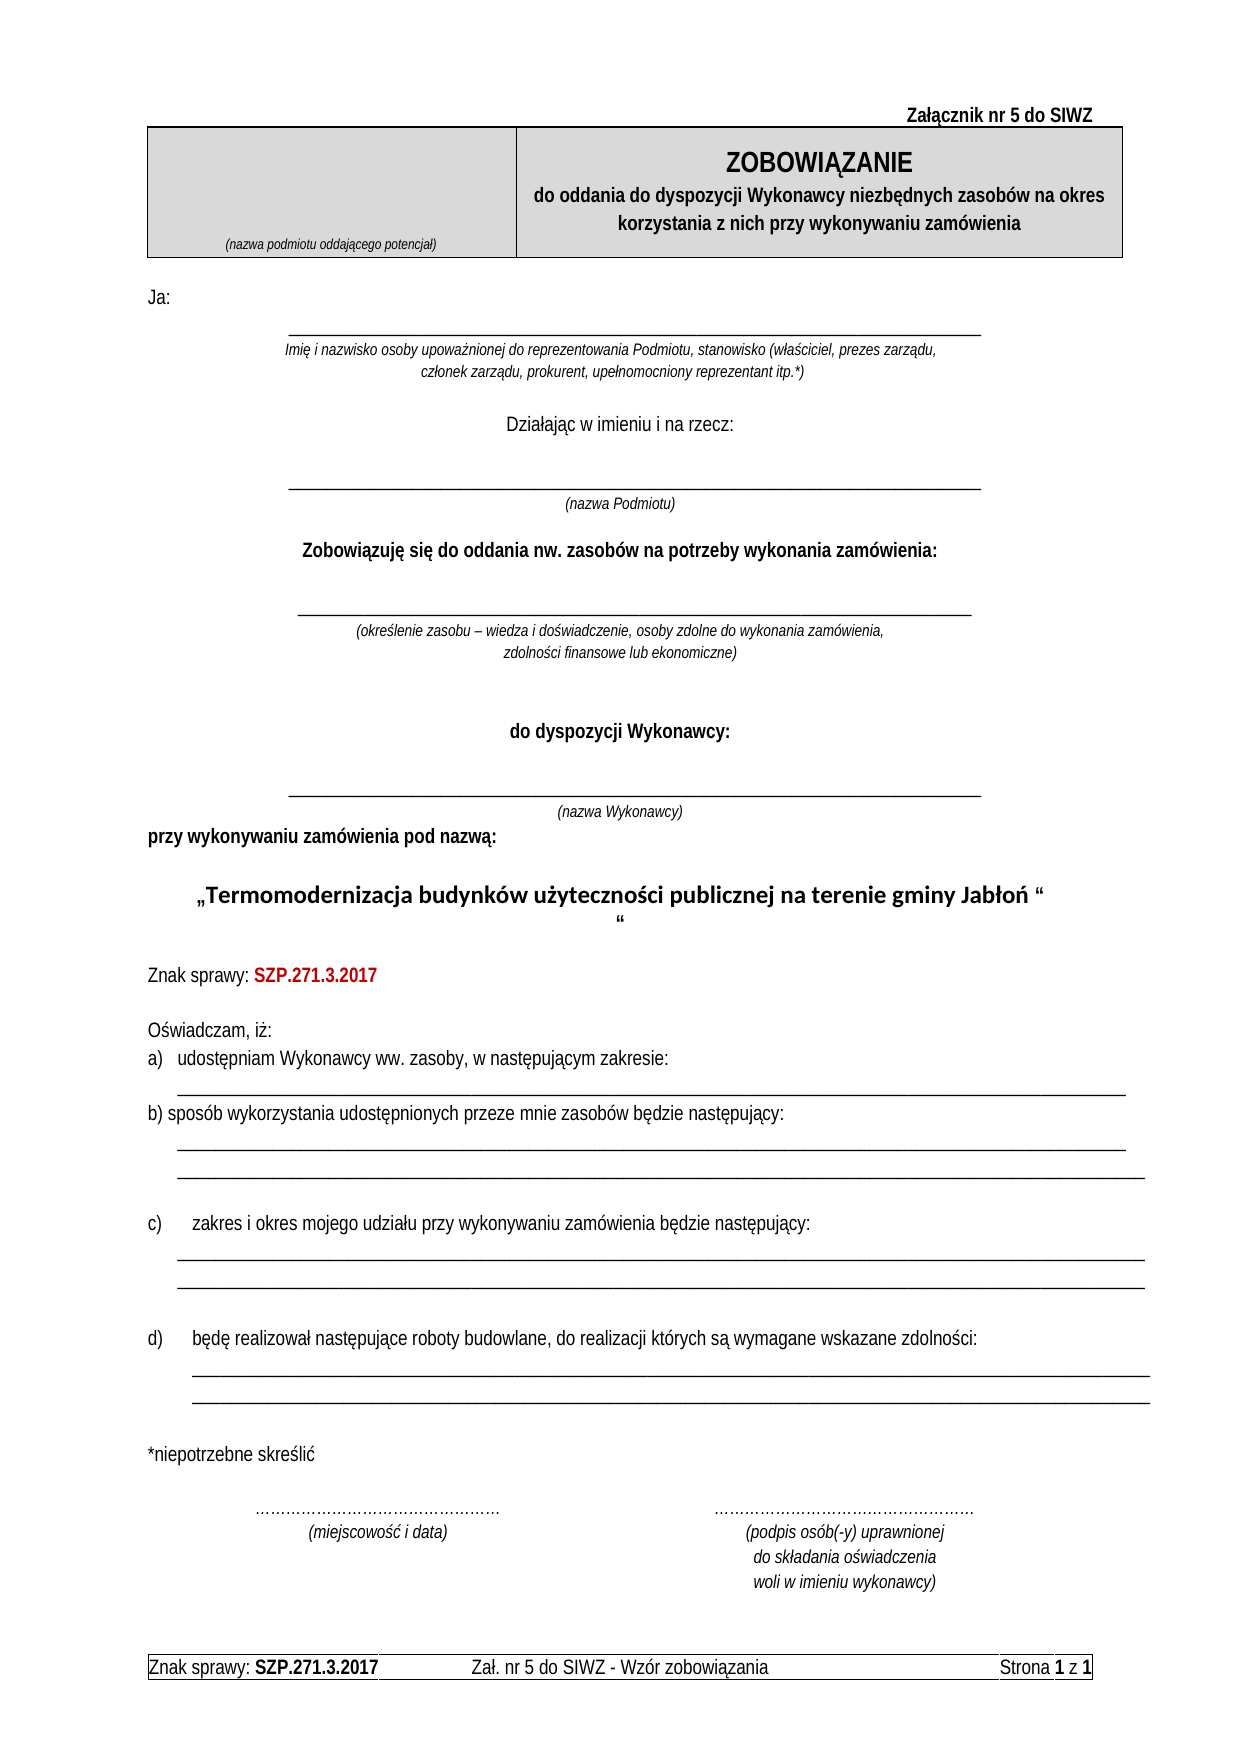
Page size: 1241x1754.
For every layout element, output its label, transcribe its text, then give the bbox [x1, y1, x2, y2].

text (nazwa Wykonawcy) [148, 802, 1093, 821]
text _______________________________________________________________________ [148, 593, 1122, 617]
text Oświadczam, iż: [148, 1018, 1063, 1042]
text _________________________________________________________________________ [148, 467, 1122, 491]
text „Termomodernizacja budynków użyteczności publicznej na terenie gminy Jabłoń “ [148, 879, 1093, 909]
text Imię i nazwisko osoby upoważnionej do reprezentowania Podmiotu, stanowisko (właściciel, prezes zarządu, członek zarządu, prokurent, upełnomocniony reprezentant itp.*) [148, 340, 1078, 381]
list udostępniam Wykonawcy ww. zasoby, w następującym zakresie: [148, 1046, 1152, 1070]
table_header …………………………………………… (podpis osób(-y) uprawnionej do składania oświadczenia woli w imieniu wykonawcy) [608, 1497, 1081, 1597]
text *niepotrzebne skreślić [148, 1442, 1128, 1466]
list ______________________________________________________________________________________________________ [177, 1156, 1152, 1180]
text Znak sprawy: SZP.271.3.2017 [148, 963, 1093, 987]
list ____________________________________________________________________________________________________________________________________________________________________________________________________________ [177, 1238, 1152, 1290]
text Ja: [148, 285, 1093, 309]
list ____________________________________________________________________________________________________ [177, 1128, 1152, 1152]
text Zobowiązuję się do oddania nw. zasobów na potrzeby wykonania zamówienia: [148, 538, 1093, 562]
text (określenie zasobu – wiedza i doświadczenie, osoby zdolne do wykonania zamówienia, [148, 621, 1093, 640]
text zdolności finansowe lub ekonomiczne) [148, 642, 1093, 662]
text Załącznik nr 5 do SIWZ [148, 102, 1093, 126]
list ____________________________________________________________________________________________________ [177, 1073, 1152, 1097]
text do dyspozycji Wykonawcy: [148, 719, 1093, 743]
table_header ………………………………………… (miejscowość i data) [148, 1497, 608, 1597]
text Działając w imieniu i na rzecz: [148, 412, 1093, 436]
list b) sposób wykorzystania udostępnionych przeze mnie zasobów będzie następujący: [148, 1101, 1152, 1125]
list będę realizował następujące roboty budowlane, do realizacji których są wymagane wskazane zdolności: __________________________________________________________________________________________________________________________________________________________________________________________________________ [148, 1326, 1152, 1405]
text _________________________________________________________________________ [148, 313, 1122, 337]
text “ [148, 909, 1093, 936]
text przy wykonywaniu zamówienia pod nazwą: [148, 824, 1093, 848]
table_header (nazwa podmiotu oddającego potencjał) [148, 128, 516, 257]
list zakres i okres mojego udziału przy wykonywaniu zamówienia będzie następujący: [148, 1211, 1152, 1235]
table_header ZOBOWIĄZANIE do oddania do dyspozycji Wykonawcy niezbędnych zasobów na okres korzystania z nich przy wykonywaniu zamówienia [517, 128, 1122, 257]
text _________________________________________________________________________ [148, 774, 1122, 798]
text (nazwa Podmiotu) [148, 494, 1093, 513]
